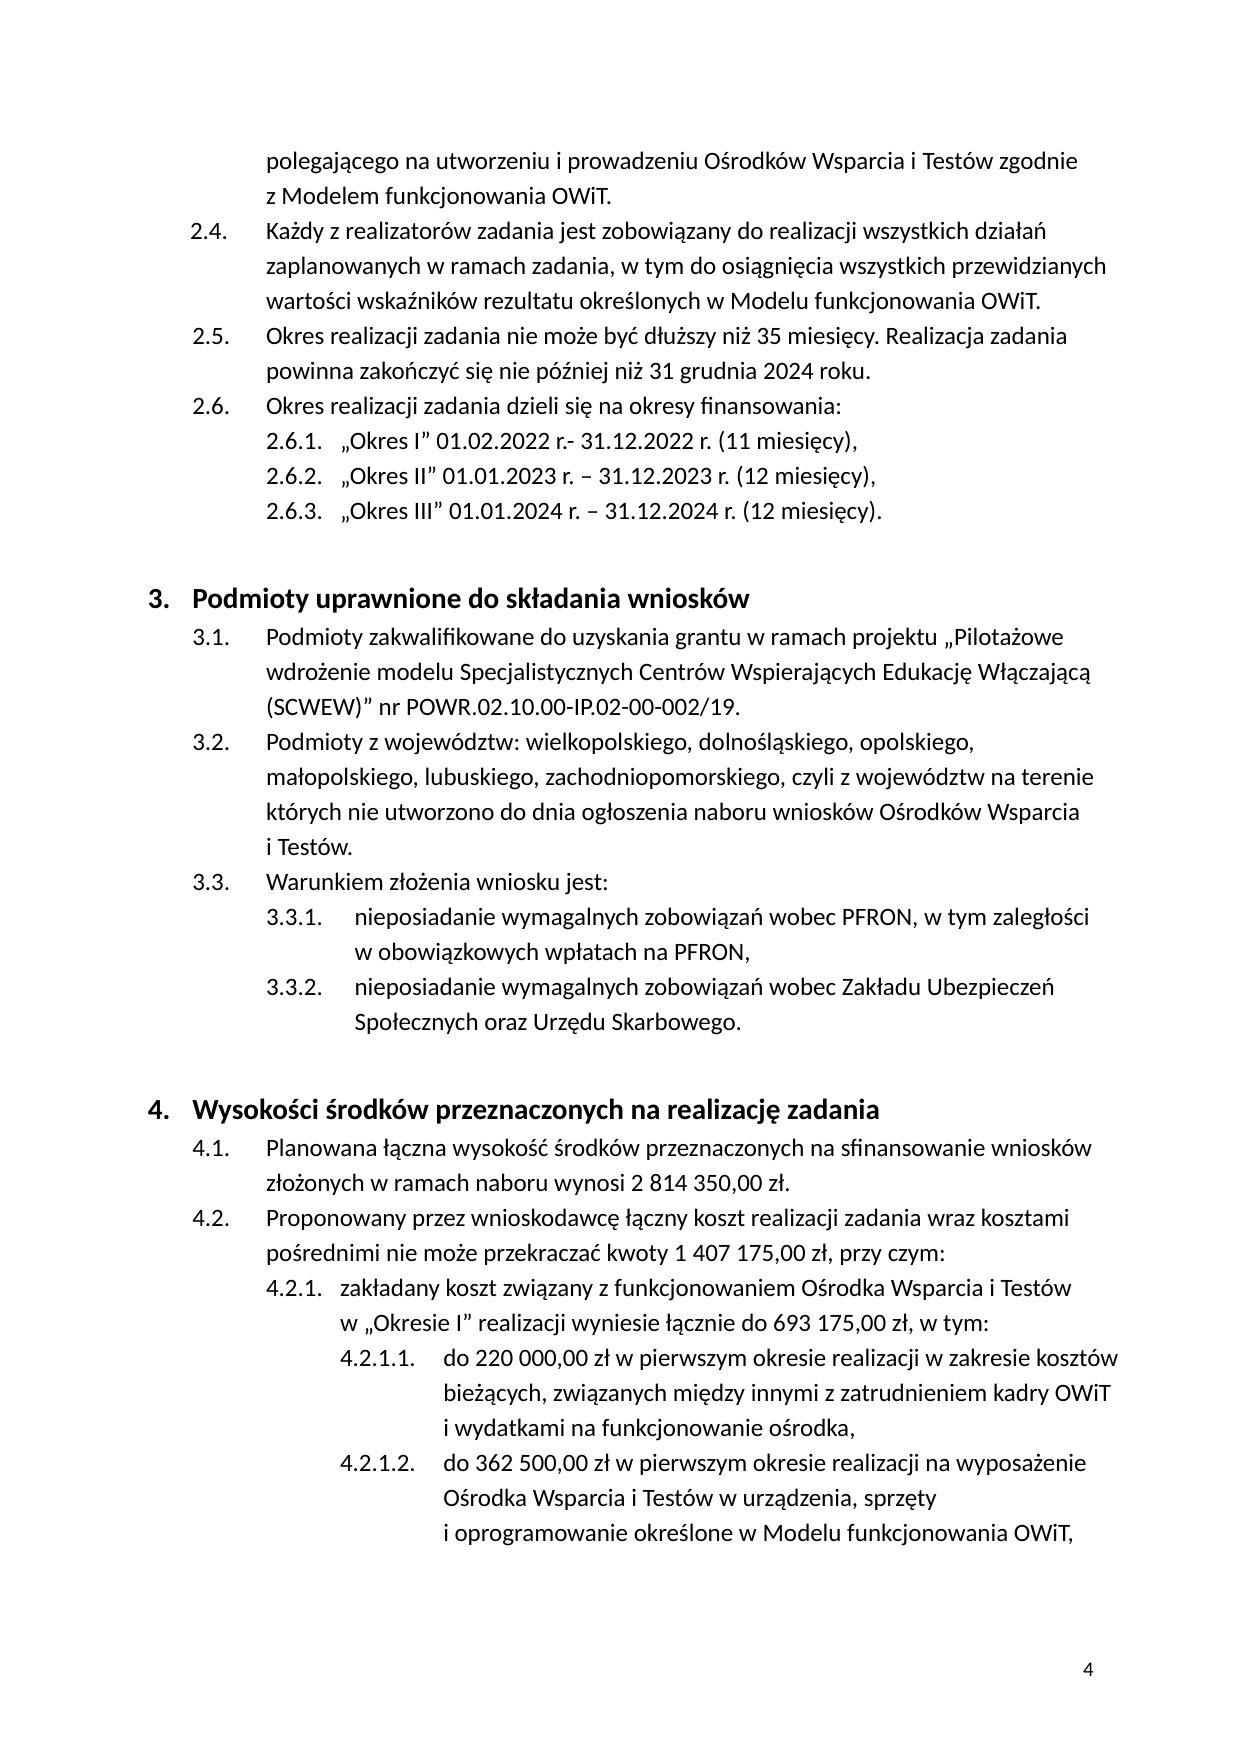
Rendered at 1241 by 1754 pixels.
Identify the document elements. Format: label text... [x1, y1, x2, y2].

list do 362 500,00 zł w pierwszym okresie realizacji na wyposażenie Ośrodka Wsparcia i Testów w urządzenia, sprzęty i oprogramowanie określone w Modelu funkcjonowania OWiT, [340, 1447, 1122, 1547]
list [192, 145, 1122, 210]
list Proponowany przez wnioskodawcę łączny koszt realizacji zadania wraz kosztami pośrednimi nie może przekraczać kwoty 1 407 175,00 zł, przy czym: [192, 1202, 1122, 1267]
list nieposiadanie wymagalnych zobowiązań wobec PFRON, w tym zaległości w obowiązkowych wpłatach na PFRON, [266, 901, 1122, 966]
list Każdy z realizatorów zadania jest zobowiązany do realizacji wszystkich działań zaplanowanych w ramach zadania, w tym do osiągnięcia wszystkich przewidzianych wartości wskaźników rezultatu określonych w Modelu funkcjonowania OWiT. [190, 215, 1122, 315]
list Okres realizacji zadania nie może być dłuższy niż 35 miesięcy. Realizacja zadania powinna zakończyć się nie później niż 31 grudnia 2024 roku. [192, 320, 1122, 385]
list „Okres II” 01.01.2023 r. – 31.12.2023 r. (12 miesięcy), [266, 460, 1122, 490]
list „Okres I” 01.02.2022 r.- 31.12.2022 r. (11 miesięcy), [266, 425, 1122, 455]
list Okres realizacji zadania dzieli się na okresy finansowania: [192, 390, 1122, 420]
list Planowana łączna wysokość środków przeznaczonych na sfinansowanie wniosków złożonych w ramach naboru wynosi 2 814 350,00 zł. [192, 1132, 1122, 1197]
list Podmioty zakwalifikowane do uzyskania grantu w ramach projektu „Pilotażowe wdrożenie modelu Specjalistycznych Centrów Wspierających Edukację Włączającą (SCWEW)” nr POWR.02.10.00-IP.02-00-002/19. [192, 621, 1122, 721]
subtitle Podmioty uprawnione do składania wniosków [148, 580, 1122, 616]
subtitle Wysokości środków przeznaczonych na realizację zadania [148, 1091, 1122, 1126]
list Podmioty z województw: wielkopolskiego, dolnośląskiego, opolskiego, małopolskiego, lubuskiego, zachodniopomorskiego, czyli z województw na terenie których nie utworzono do dnia ogłoszenia naboru wniosków Ośrodków Wsparcia i Testów. [192, 726, 1122, 861]
list do 220 000,00 zł w pierwszym okresie realizacji w zakresie kosztów bieżących, związanych między innymi z zatrudnieniem kadry OWiT i wydatkami na funkcjonowanie ośrodka, [340, 1342, 1122, 1442]
list Warunkiem złożenia wniosku jest: [192, 866, 1122, 896]
list zakładany koszt związany z funkcjonowaniem Ośrodka Wsparcia i Testów w „Okresie I” realizacji wyniesie łącznie do 693 175,00 zł, w tym: [266, 1272, 1122, 1337]
list nieposiadanie wymagalnych zobowiązań wobec Zakładu Ubezpieczeń Społecznych oraz Urzędu Skarbowego. [266, 971, 1122, 1036]
list „Okres III” 01.01.2024 r. – 31.12.2024 r. (12 miesięcy). [266, 495, 1122, 525]
